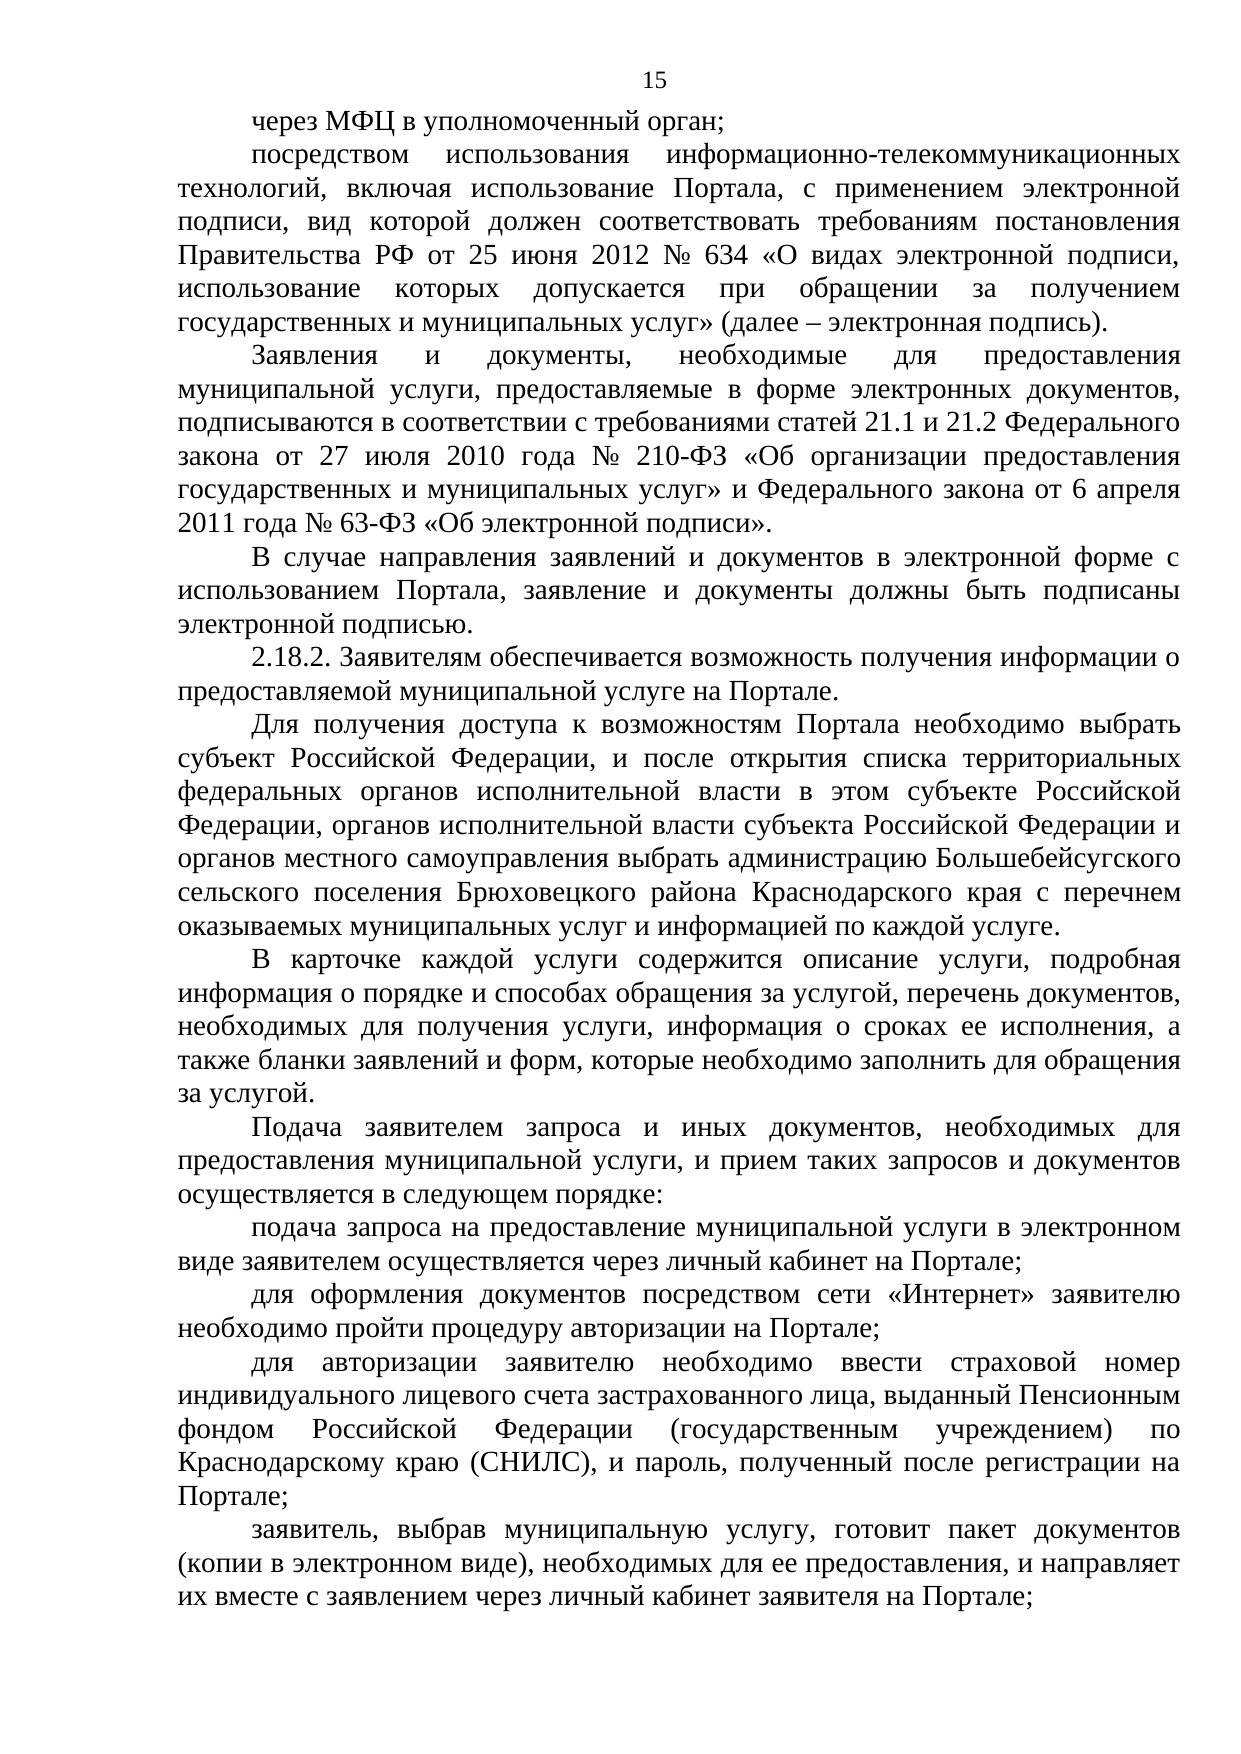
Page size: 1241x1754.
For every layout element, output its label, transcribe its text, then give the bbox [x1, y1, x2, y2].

text для оформления документов посредством сети «Интернет» заявителю необходимо пройти процедуру авторизации на Портале; [177, 1277, 1181, 1344]
text 2.18.2. Заявителям обеспечивается возможность получения информации о предоставляемой муниципальной услуге на Портале. [177, 639, 1181, 706]
text Подача заявителем запроса и иных документов, необходимых для предоставления муниципальной услуги, и прием таких запросов и документов осуществляется в следующем порядке: [177, 1109, 1182, 1209]
text подача запроса на предоставление муниципальной услуги в электронном виде заявителем осуществляется через личный кабинет на Портале; [177, 1209, 1182, 1277]
text через МФЦ в уполномоченный орган; [177, 103, 1181, 136]
text для авторизации заявителю необходимо ввести страховой номер индивидуального лицевого счета застрахованного лица, выданный Пенсионным фондом Российской Федерации (государственным учреждением) по Краснодарскому краю (СНИЛС), и пароль, полученный после регистрации на Портале; [177, 1344, 1181, 1511]
text Заявления и документы, необходимые для предоставления муниципальной услуги, предоставляемые в форме электронных документов, подписываются в соответствии с требованиями статей 21.1 и 21.2 Федерального закона от 27 июля 2010 года № 210-ФЗ «Об организации предоставления государственных и муниципальных услуг» и Федерального закона от 6 апреля 2011 года № 63-ФЗ «Об электронной подписи». [177, 337, 1181, 539]
text В случае направления заявлений и документов в электронной форме с использованием Портала, заявление и документы должны быть подписаны электронной подписью. [177, 539, 1181, 639]
text заявитель, выбрав муниципальную услугу, готовит пакет документов (копии в электронном виде), необходимых для ее предоставления, и направляет их вместе с заявлением через личный кабинет заявителя на Портале; [177, 1511, 1181, 1612]
text посредством использования информационно-телекоммуникационных технологий, включая использование Портала, с применением электронной подписи, вид которой должен соответствовать требованиям постановления Правительства РФ от 25 июня 2012 № 634 «О видах электронной подписи, использование которых допускается при обращении за получением государственных и муниципальных услуг» (далее – электронная подпись). [177, 136, 1181, 337]
text В карточке каждой услуги содержится описание услуги, подробная информация о порядке и способах обращения за услугой, перечень документов, необходимых для получения услуги, информация о сроках ее исполнения, а также бланки заявлений и форм, которые необходимо заполнить для обращения за услугой. [177, 941, 1182, 1109]
text Для получения доступа к возможностям Портала необходимо выбрать субъект Российской Федерации, и после открытия списка территориальных федеральных органов исполнительной власти в этом субъекте Российской Федерации, органов исполнительной власти субъекта Российской Федерации и органов местного самоуправления выбрать администрацию Большебейсугского сельского поселения Брюховецкого района Краснодарского края с перечнем оказываемых муниципальных услуг и информацией по каждой услуге. [177, 706, 1182, 941]
